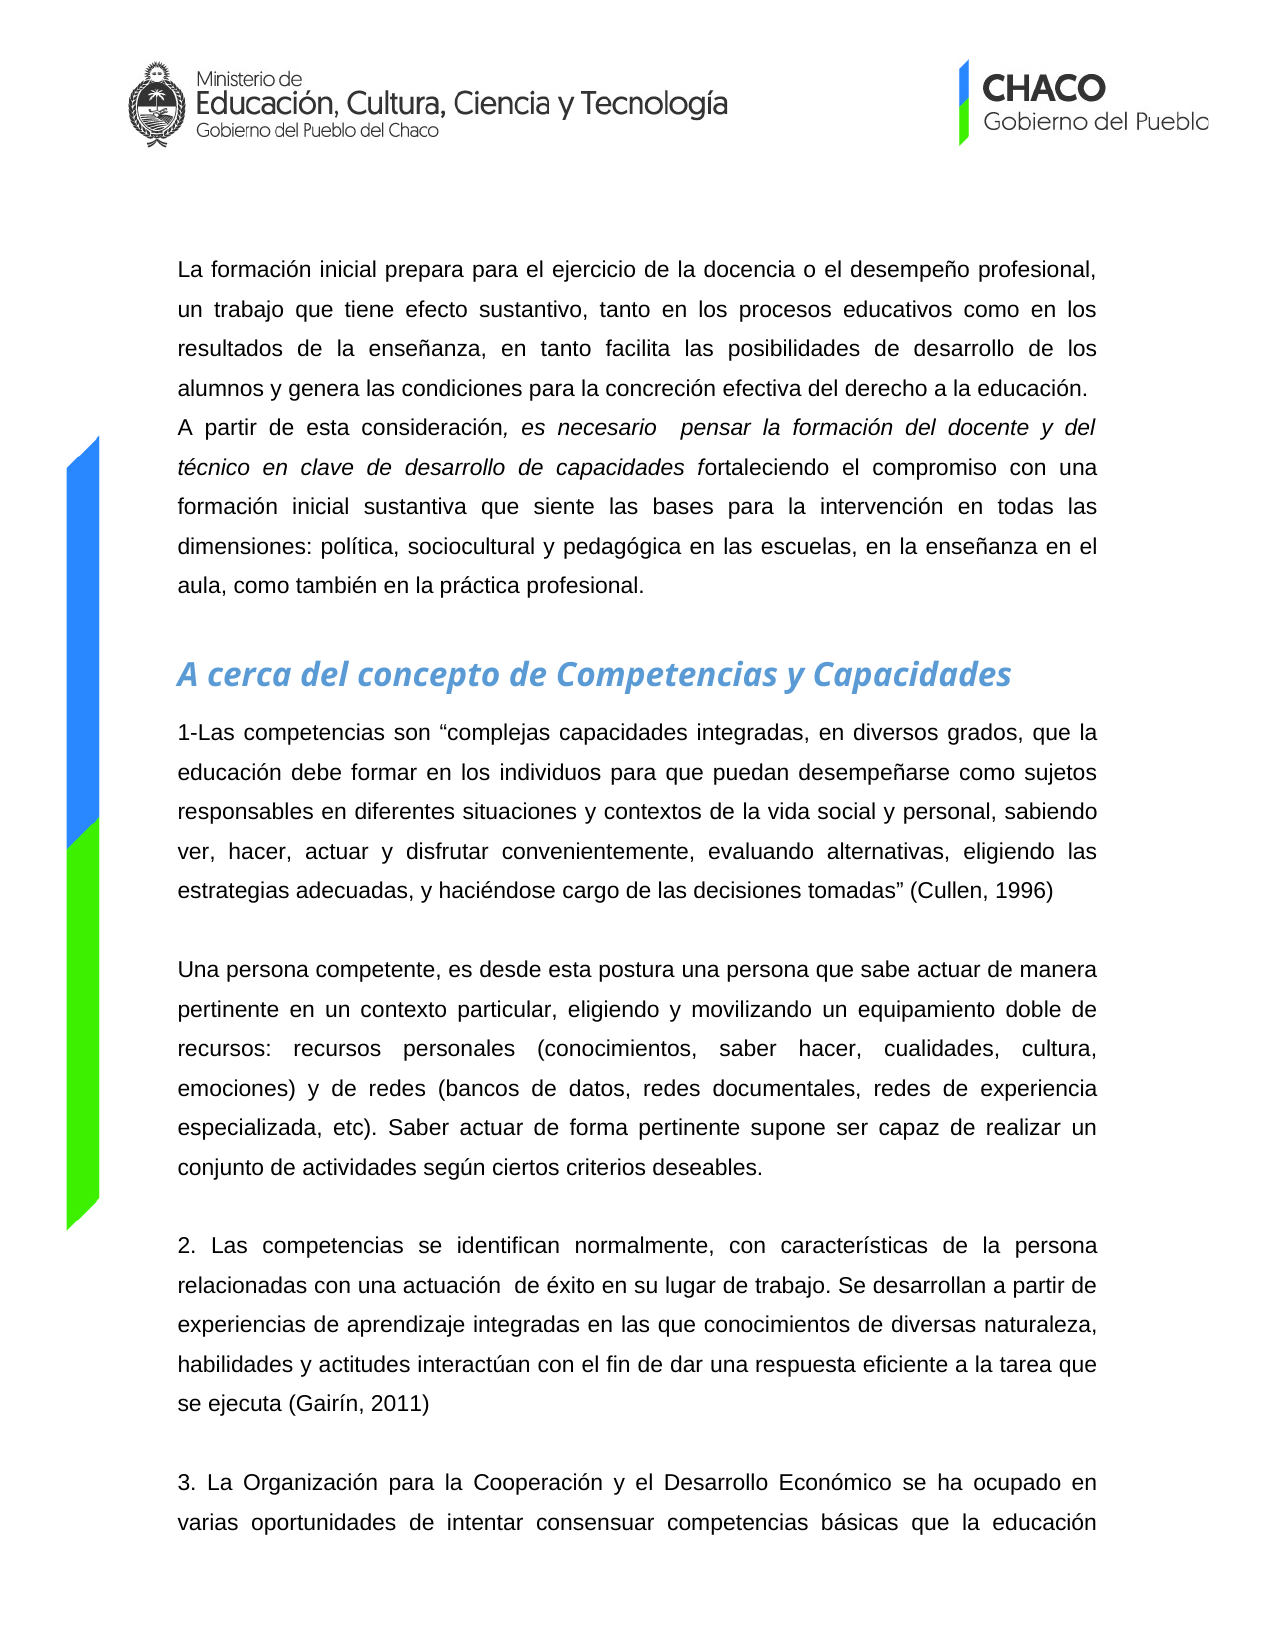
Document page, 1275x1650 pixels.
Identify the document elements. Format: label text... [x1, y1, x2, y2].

text Una persona competente, es desde esta postura una persona que sabe actuar de manera pertinente en un contexto particular, eligiendo y movilizando un equipamiento doble de recursos: recursos personales (conocimientos, saber hacer, cualidades, cultura, emociones) y de redes (bancos de datos, redes documentales, redes de experiencia especializada, etc). Saber actuar de forma pertinente supone ser capaz de realizar un conjunto de actividades según ciertos criterios deseables. [177, 956, 1098, 1180]
text A partir de esta consideración, es necesario pensar la formación del docente y del técnico en clave de desarrollo de capacidades fortaleciendo el compromiso con una formación inicial sustantiva que siente las bases para la intervención en todas las dimensiones: política, sociocultural y pedagógica en las escuelas, en la enseñanza en el aula, como también en la práctica profesional. [177, 414, 1098, 598]
text A cerca del concepto de Competencias y Capacidades [177, 651, 1098, 696]
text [177, 1469, 1098, 1535]
text 1-Las competencias son “complejas capacidades integradas, en diversos grados, que la educación debe formar en los individuos para que puedan desempeñarse como sujetos responsables en diferentes situaciones y contextos de la vida social y personal, sabiendo ver, hacer, actuar y disfrutar convenientemente, evaluando alternativas, eligiendo las estrategias adecuadas, y haciéndose cargo de las decisiones tomadas” (Cullen, 1996) [177, 719, 1098, 903]
picture [66, 59, 1209, 1648]
text 2. Las competencias se identifican normalmente, con características de la persona relacionadas con una actuación de éxito en su lugar de trabajo. Se desarrollan a partir de experiencias de aprendizaje integradas en las que conocimientos de diversas naturaleza, habilidades y actitudes interactúan con el fin de dar una respuesta eficiente a la tarea que se ejecuta (Gairín, 2011) [177, 1232, 1098, 1417]
text La formación inicial prepara para el ejercicio de la docencia o el desempeño profesional, un trabajo que tiene efecto sustantivo, tanto en los procesos educativos como en los resultados de la enseñanza, en tanto facilita las posibilidades de desarrollo de los alumnos y genera las condiciones para la concreción efectiva del derecho a la educación. [177, 256, 1098, 401]
